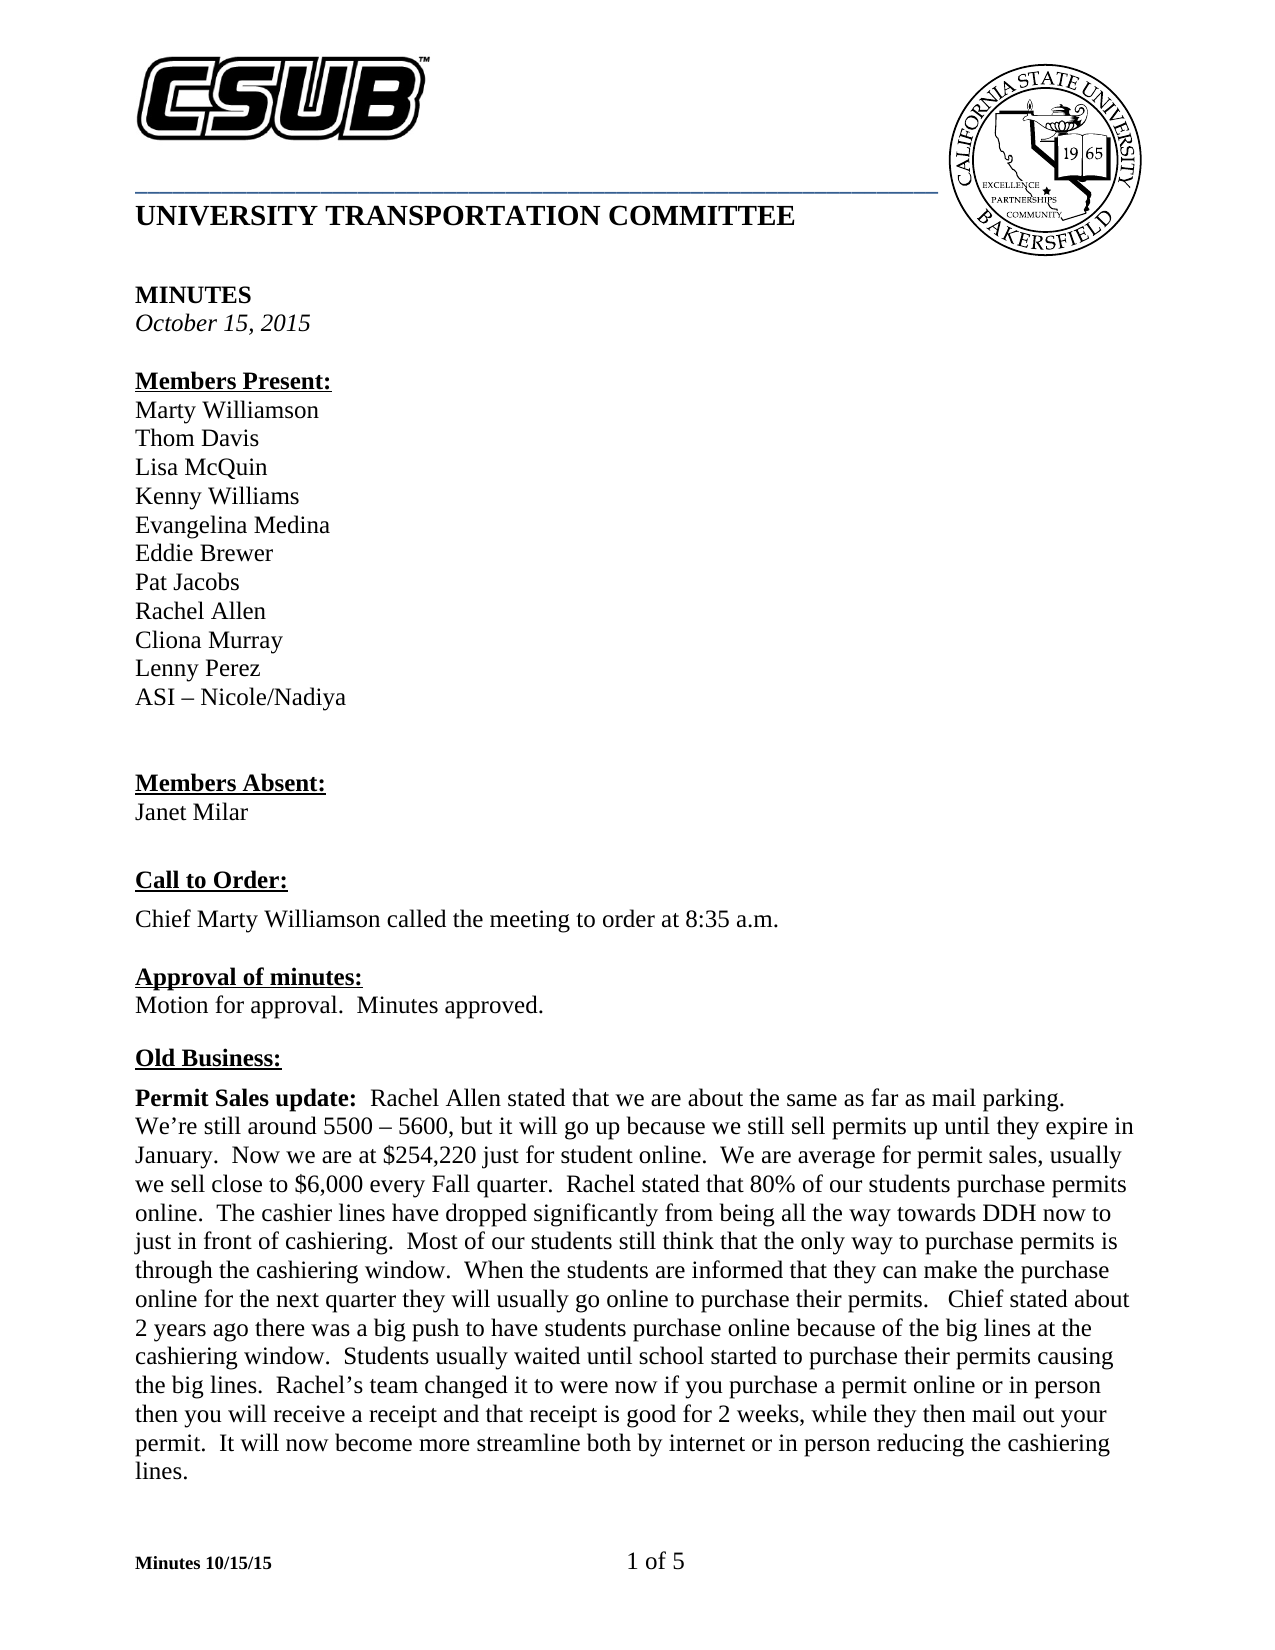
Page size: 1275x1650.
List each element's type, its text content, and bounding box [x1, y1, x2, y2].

text Approval of minutes: [135, 962, 1140, 991]
text Marty Williamson [135, 395, 1140, 423]
text Cliona Murray [135, 625, 1140, 653]
text Members Present: [135, 366, 1140, 395]
text October 15, 2015 [135, 308, 1140, 337]
text Rachel Allen [135, 596, 1140, 625]
text Motion for approval. Minutes approved. [135, 991, 1140, 1019]
text Pat Jacobs [135, 567, 1140, 596]
text Thom Davis [135, 423, 1140, 452]
text MINUTES [135, 280, 1140, 308]
text Permit Sales update: Rachel Allen stated that we are about the same as far as mail parking. We’re still around 5500 – 5600, but it will go up because we still sell permits up until they expire in January. Now we are at $254,220 just for student online. We are average for permit sales, usually we sell close to $6,000 every Fall quarter. Rachel stated that 80% of our students purchase permits online. The cashier lines have dropped significantly from being all the way towards DDH now to just in front of cashiering. Most of our students still think that the only way to purchase permits is through the cashiering window. When the students are informed that they can make the purchase online for the next quarter they will usually go online to purchase their permits. Chief stated about 2 years ago there was a big push to have students purchase online because of the big lines at the cashiering window. Students usually waited until school started to purchase their permits causing the big lines. Rachel’s team changed it to were now if you purchase a permit online or in person then you will receive a receipt and that receipt is good for 2 weeks, while they then mail out your permit. It will now become more streamline both by internet or in person reducing the cashiering lines. [135, 1083, 1140, 1485]
text Evangelina Medina [135, 510, 1140, 538]
picture [135, 41, 435, 155]
text Chief Marty Williamson called the meeting to order at 8:35 a.m. [135, 904, 1140, 933]
text Lenny Perez [135, 653, 1140, 682]
text Eddie Brewer [135, 538, 1140, 567]
text Janet Milar [135, 797, 1140, 826]
text Members Absent: [135, 768, 1140, 797]
text ASI – Nicole/Nadiya [135, 682, 1140, 711]
title UNIVERSITY TRANSPORTATION COMMITTEE [135, 198, 1140, 232]
text Old Business: [135, 1043, 1140, 1072]
text Call to Order: [135, 865, 1140, 894]
text Kenny Williams [135, 481, 1140, 510]
subtitle _________________________________________________________________ [135, 160, 1140, 198]
text Lisa McQuin [135, 452, 1140, 481]
